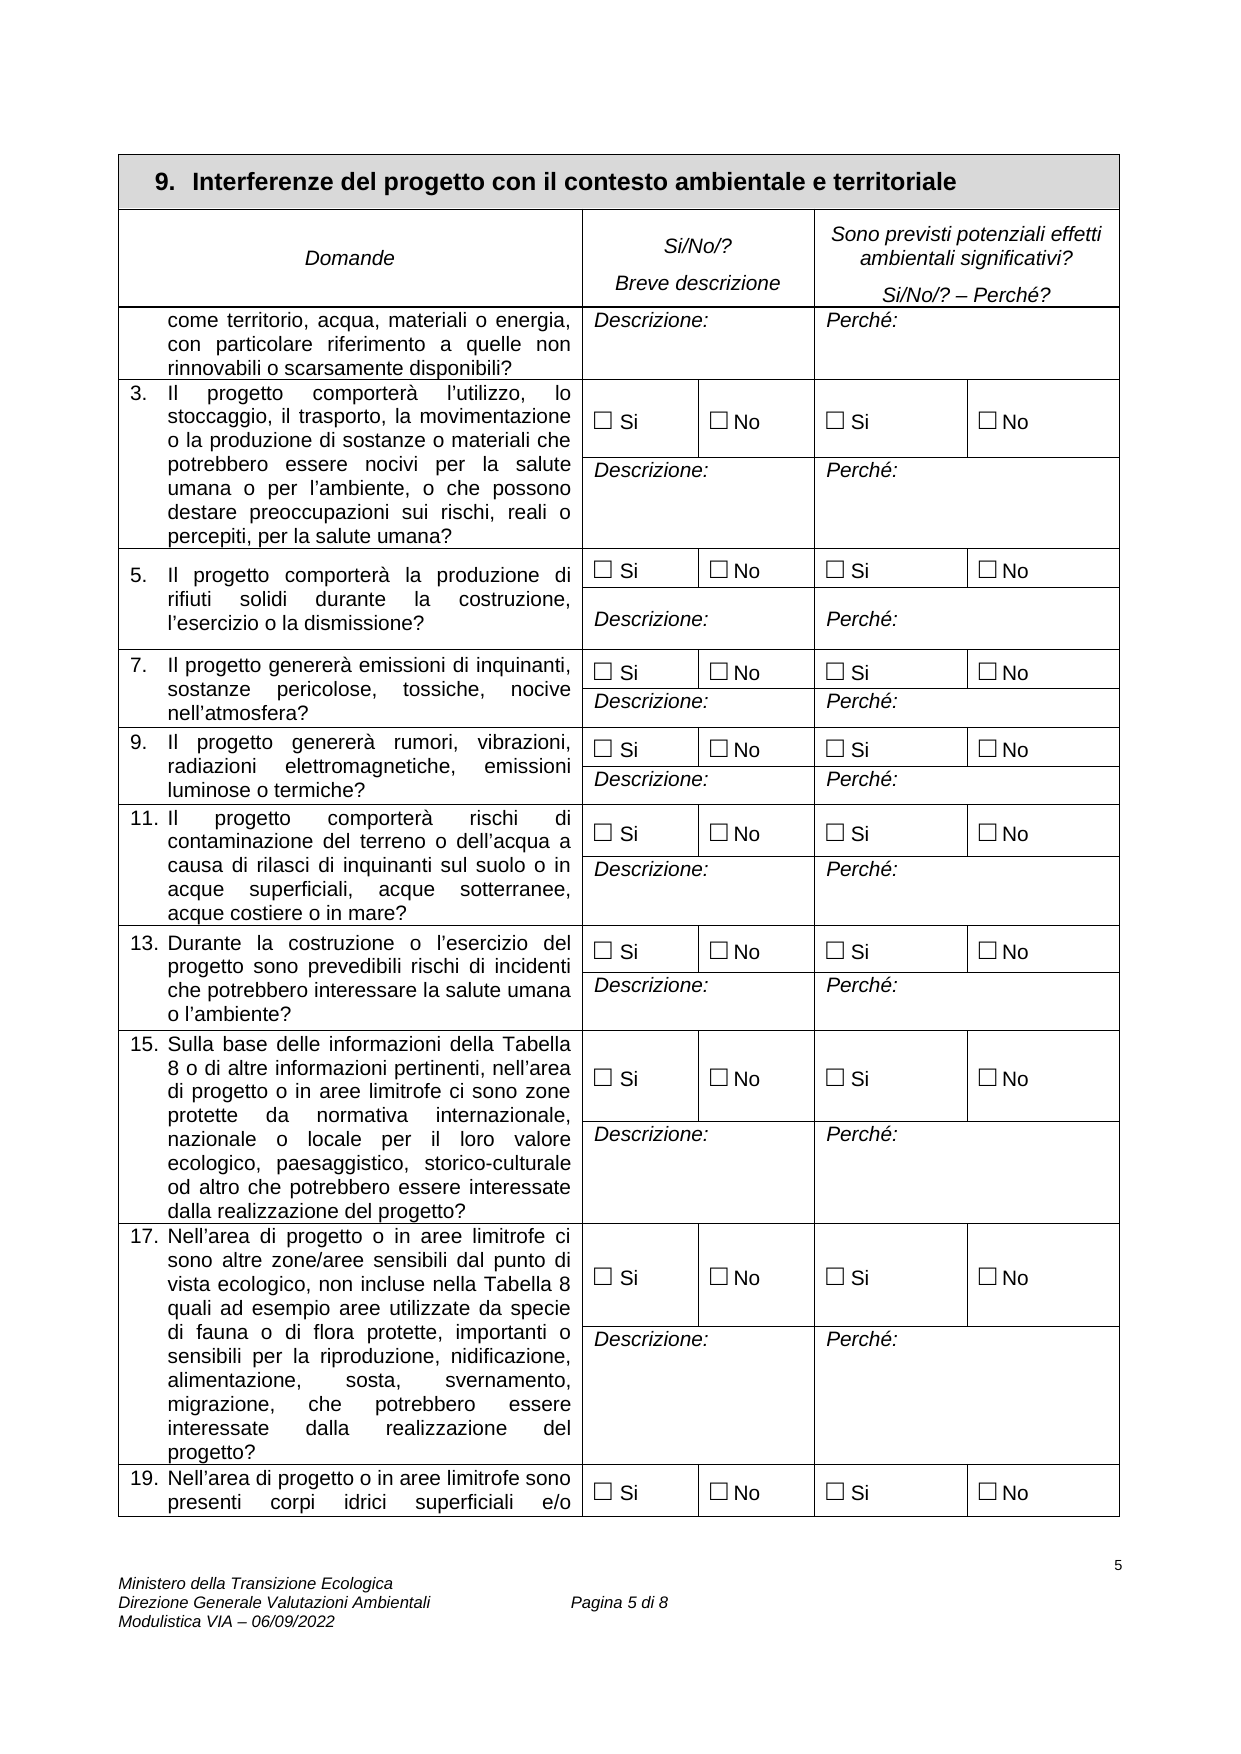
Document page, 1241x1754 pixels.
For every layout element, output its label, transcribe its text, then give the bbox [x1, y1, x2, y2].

table_cell □ No [968, 1031, 1119, 1121]
table_cell Descrizione: [583, 1327, 814, 1464]
table_cell □ Si [815, 1224, 967, 1326]
table_cell □ No [968, 1224, 1119, 1326]
table_cell □ No [699, 805, 814, 856]
table_cell □ No [968, 1465, 1119, 1516]
table_cell Descrizione: [583, 588, 814, 649]
table_cell □ No [699, 926, 814, 972]
table_cell Perché: [815, 588, 1119, 649]
table_cell □ Si [583, 650, 698, 688]
table_cell □ No [699, 650, 814, 688]
table_cell □ Si [815, 926, 967, 972]
table_cell □ Si [815, 549, 967, 587]
table_cell □ No [699, 549, 814, 587]
table_cell □ Si [815, 728, 967, 766]
table_cell Nell’area di progetto o in aree limitrofe ci sono altre zone/aree sensibili dal punto di vista ecologico, non incluse nella Tabella 8 quali ad esempio aree utilizzate da specie di fauna o di flora protette, importanti o sensibili per la riproduzione, nidificazione, alimentazione, sosta, svernamento, migrazione, che potrebbero essere interessate dalla realizzazione del progetto? [119, 1224, 582, 1464]
table_cell Il progetto genererà rumori, vibrazioni, radiazioni elettromagnetiche, emissioni luminose o termiche? [119, 728, 582, 804]
table_cell □ Si [583, 1031, 698, 1121]
table_cell □ No [968, 805, 1119, 856]
table_cell □ No [699, 1465, 814, 1516]
table_cell Il progetto comporterà la produzione di rifiuti solidi durante la costruzione, l’esercizio o la dismissione? [119, 549, 582, 649]
table_cell Descrizione: [583, 458, 814, 548]
table_header Interferenze del progetto con il contesto ambientale e territoriale [119, 155, 1119, 208]
table_cell □ No [968, 650, 1119, 688]
table_cell Perché: [815, 1327, 1119, 1464]
table_cell □ No [699, 380, 814, 457]
table_cell Descrizione: [583, 689, 814, 727]
table_cell □ No [699, 1031, 814, 1121]
table_cell Il progetto comporterà l’utilizzo, lo stoccaggio, il trasporto, la movimentazione o la produzione di sostanze o materiali che potrebbero essere nocivi per la salute umana o per l’ambiente, o che possono destare preoccupazioni sui rischi, reali o percepiti, per la salute umana? [119, 380, 582, 548]
table_cell □ No [968, 380, 1119, 457]
table_cell Il progetto comporterà rischi di contaminazione del terreno o dell’acqua a causa di rilasci di inquinanti sul suolo o in acque superficiali, acque sotterranee, acque costiere o in mare? [119, 805, 582, 925]
table_cell Perché: [815, 308, 1119, 379]
table_cell Perché: [815, 767, 1119, 804]
table_cell Descrizione: [583, 857, 814, 925]
table_cell □ No [699, 728, 814, 766]
table_cell Si/No/? Breve descrizione [583, 210, 814, 306]
table_cell Descrizione: [583, 767, 814, 804]
table_cell Il progetto genererà emissioni di inquinanti, sostanze pericolose, tossiche, nocive nell’atmosfera? [119, 650, 582, 727]
table_cell □ Si [815, 380, 967, 457]
table_cell Descrizione: [583, 308, 814, 379]
table_cell □ Si [583, 926, 698, 972]
table_cell Descrizione: [583, 973, 814, 1030]
table_cell Sulla base delle informazioni della Tabella 8 o di altre informazioni pertinenti, nell’area di progetto o in aree limitrofe ci sono zone protette da normativa internazionale, nazionale o locale per il loro valore ecologico, paesaggistico, storico-culturale od altro che potrebbero essere interessate dalla realizzazione del progetto? [119, 1031, 582, 1223]
table_cell □ Si [815, 805, 967, 856]
table_cell Perché: [815, 857, 1119, 925]
table_cell □ No [968, 728, 1119, 766]
table_cell □ Si [583, 1465, 698, 1516]
table_cell Domande [119, 210, 582, 306]
table_cell Perché: [815, 973, 1119, 1030]
table_cell □ Si [583, 1224, 698, 1326]
table_cell Descrizione: [583, 1122, 814, 1223]
table_cell Durante la costruzione o l’esercizio del progetto sono prevedibili rischi di incidenti che potrebbero interessare la salute umana o l’ambiente? [119, 926, 582, 1030]
table_cell □ Si [815, 1465, 967, 1516]
table_cell □ Si [815, 1031, 967, 1121]
table_cell Perché: [815, 458, 1119, 548]
table_cell □ No [699, 1224, 814, 1326]
table_cell Sono previsti potenziali effetti ambientali significativi? Si/No/? – Perché? [815, 210, 1119, 306]
table_cell □ Si [583, 380, 698, 457]
table_cell □ Si [583, 805, 698, 856]
table_cell Perché: [815, 689, 1119, 727]
table_cell □ Si [583, 549, 698, 587]
table_cell □ No [968, 926, 1119, 972]
table_cell □ Si [815, 650, 967, 688]
table_cell Perché: [815, 1122, 1119, 1223]
table_cell □ Si [583, 728, 698, 766]
table_cell □ No [968, 549, 1119, 587]
